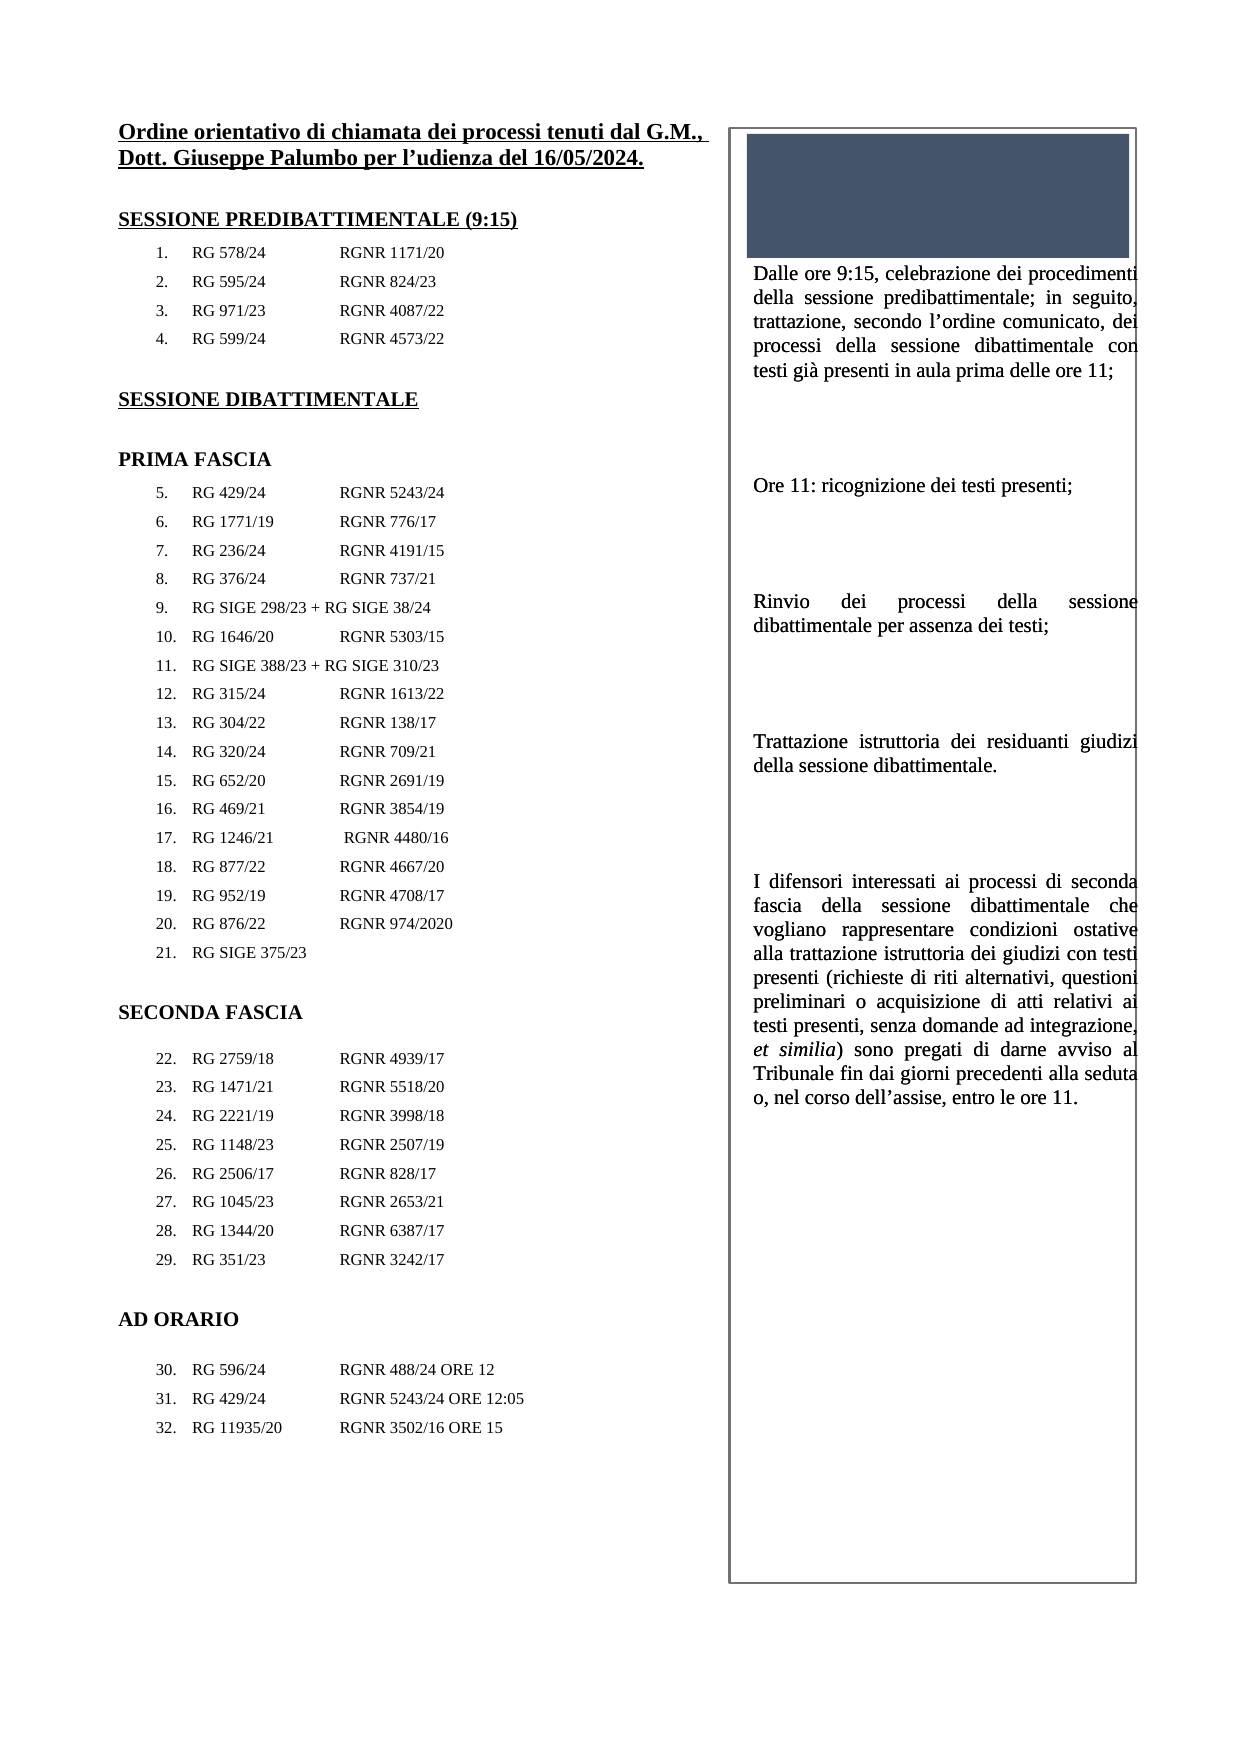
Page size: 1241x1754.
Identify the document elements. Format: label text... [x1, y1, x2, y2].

list RG 971/23 RGNR 4087/22 [156, 300, 728, 319]
list RG 315/24 RGNR 1613/22 [156, 684, 728, 703]
list RG 236/24 RGNR 4191/15 [156, 540, 728, 559]
list RG 11935/20 RGNR 3502/16 ORE 15 [156, 1417, 728, 1437]
text AD ORARIO [118, 1307, 728, 1331]
list RG 595/24 RGNR 824/23 [156, 272, 728, 291]
text SESSIONE PREDIBATTIMENTALE (9:15) [118, 207, 728, 231]
list RG 376/24 RGNR 737/21 [156, 569, 728, 588]
text SESSIONE DIBATTIMENTALE [118, 387, 728, 411]
list RG 578/24 RGNR 1171/20 [156, 243, 728, 262]
list RG 599/24 RGNR 4573/22 [156, 329, 728, 348]
list RG 1646/20 RGNR 5303/15 [156, 627, 728, 646]
list RG 429/24 RGNR 5243/24 [156, 483, 728, 502]
text PrimA FASCIA [118, 447, 728, 471]
list RG 876/22 RGNR 974/2020 [156, 914, 728, 933]
list RG 320/24 RGNR 709/21 [156, 742, 728, 761]
list RG 596/24 RGNR 488/24 ORE 12 [156, 1360, 728, 1379]
list RG 1344/20 RGNR 6387/17 [156, 1221, 728, 1240]
list RG SIGE 298/23 + RG SIGE 38/24 [156, 598, 728, 617]
text Ordine orientativo di chiamata dei processi tenuti dal G.M., Dott. Giuseppe Palumbo per l’udienza del 16/05/2024. [118, 118, 1122, 171]
list RG 469/21 RGNR 3854/19 [156, 799, 728, 818]
list RG 1471/21 RGNR 5518/20 [156, 1077, 728, 1096]
list RG 2506/17 RGNR 828/17 [156, 1163, 728, 1183]
list RG 2221/19 RGNR 3998/18 [156, 1106, 728, 1125]
list RG 877/22 RGNR 4667/20 [156, 857, 728, 876]
text SECONDA FASCIA [118, 1000, 728, 1024]
list RG 429/24 RGNR 5243/24 ORE 12:05 [156, 1389, 728, 1408]
list RG 1148/23 RGNR 2507/19 [156, 1135, 728, 1154]
list RG 1771/19 RGNR 776/17 [156, 512, 728, 531]
list RG SIGE 375/23 [156, 943, 728, 962]
list RG 652/20 RGNR 2691/19 [156, 770, 728, 789]
list RG 2759/18 RGNR 4939/17 [156, 1048, 728, 1068]
list RG 1246/21 RGNR 4480/16 [156, 828, 728, 847]
list RG 304/22 RGNR 138/17 [156, 713, 728, 732]
list RG 952/19 RGNR 4708/17 [156, 885, 728, 904]
list RG 351/23 RGNR 3242/17 [156, 1250, 728, 1269]
list RG SIGE 388/23 + RG SIGE 310/23 [156, 655, 728, 674]
list RG 1045/23 RGNR 2653/21 [156, 1192, 728, 1211]
